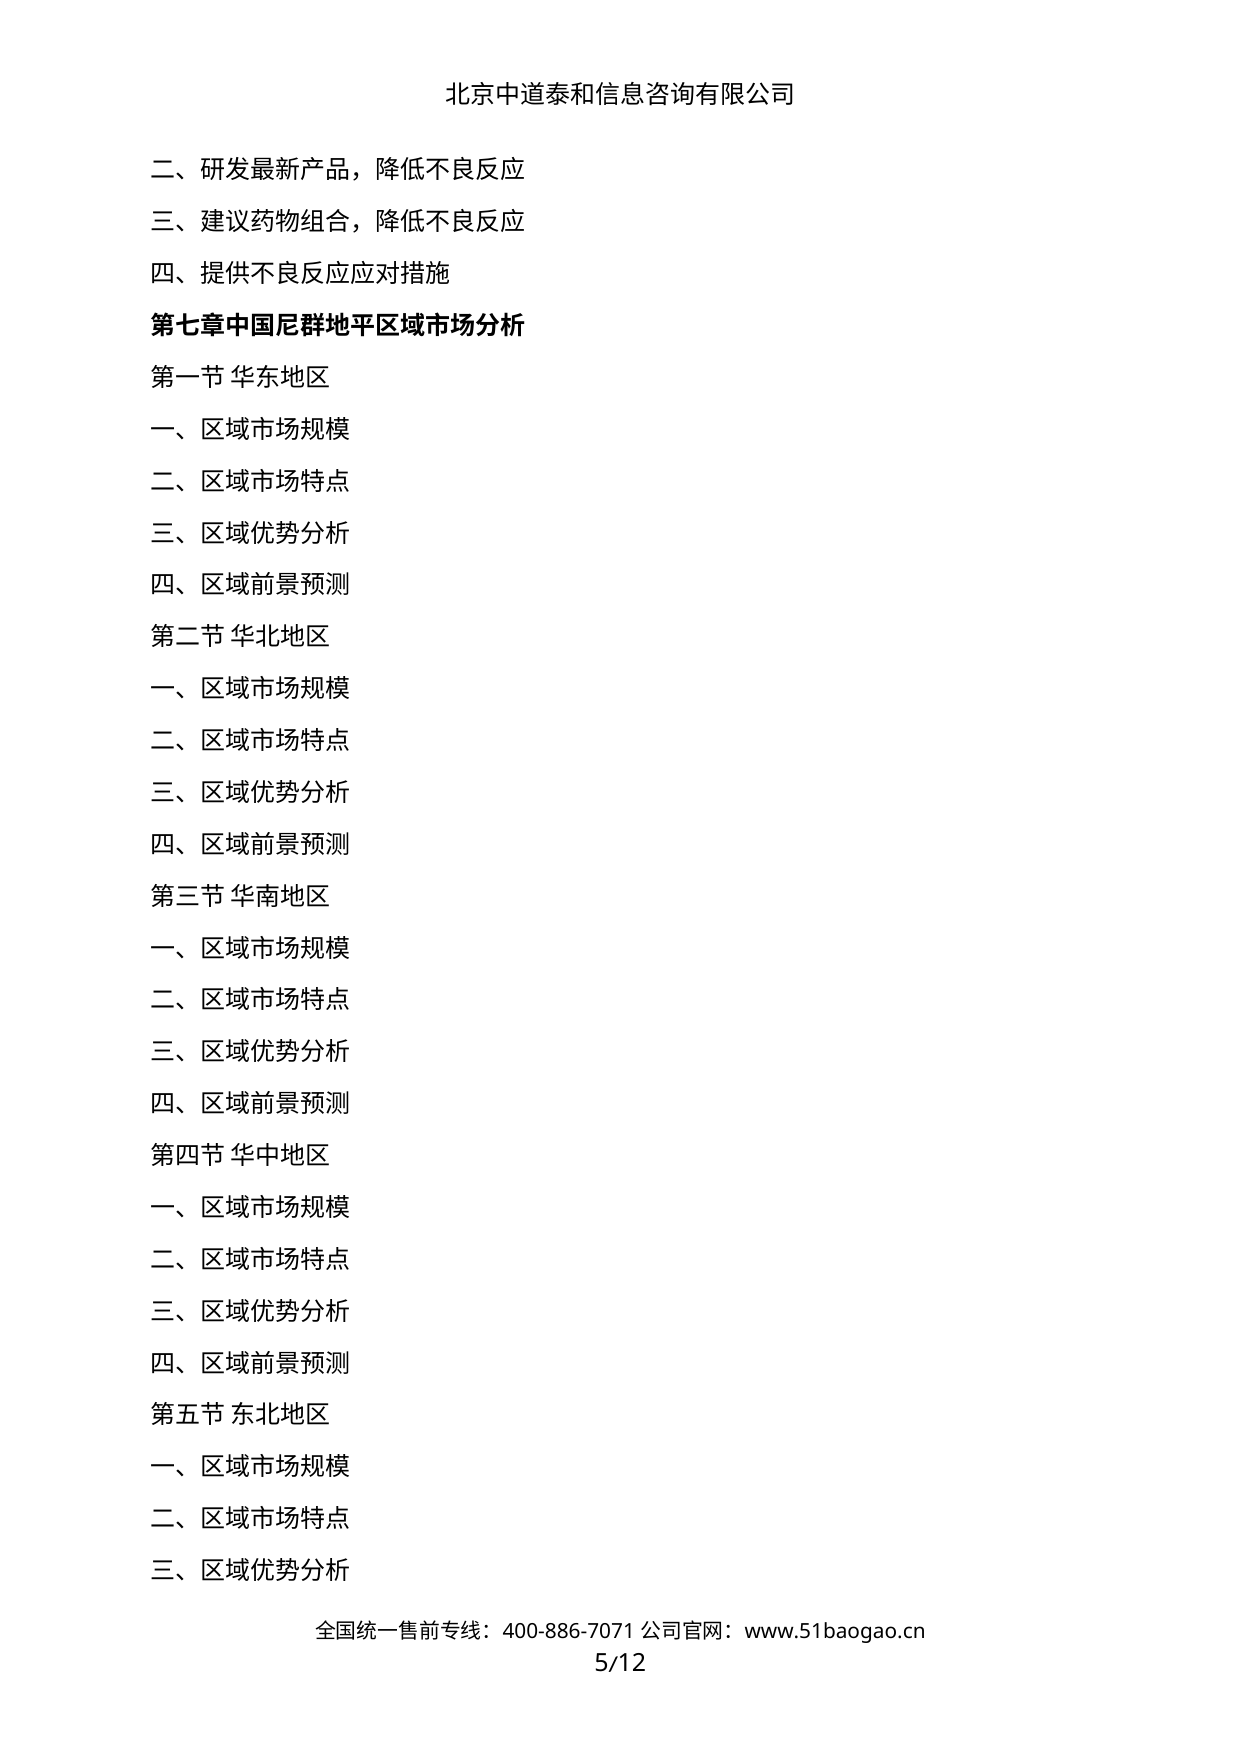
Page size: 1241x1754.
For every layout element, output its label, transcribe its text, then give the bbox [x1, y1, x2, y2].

text 四、区域前景预测 [150, 824, 1090, 861]
text 三、区域优势分析 [150, 1291, 1090, 1327]
text 第五节 东北地区 [150, 1395, 1090, 1431]
text 二、区域市场特点 [150, 980, 1090, 1016]
text 二、区域市场特点 [150, 1499, 1090, 1535]
text 三、建议药物组合，降低不良反应 [150, 202, 1090, 238]
text 第七章中国尼群地平区域市场分析 [150, 306, 1090, 342]
text 一、区域市场规模 [150, 409, 1090, 446]
text 一、区域市场规模 [150, 1447, 1090, 1483]
text 四、区域前景预测 [150, 1343, 1090, 1379]
text 一、区域市场规模 [150, 1187, 1090, 1224]
text 二、区域市场特点 [150, 461, 1090, 497]
text 四、提供不良反应应对措施 [150, 254, 1090, 290]
text 二、研发最新产品，降低不良反应 [150, 150, 1090, 186]
text 四、区域前景预测 [150, 1084, 1090, 1120]
text 三、区域优势分析 [150, 772, 1090, 809]
text 三、区域优势分析 [150, 513, 1090, 549]
text 四、区域前景预测 [150, 565, 1090, 601]
text 第一节 华东地区 [150, 357, 1090, 394]
text 二、区域市场特点 [150, 721, 1090, 757]
text 三、区域优势分析 [150, 1551, 1090, 1587]
text 一、区域市场规模 [150, 928, 1090, 964]
text 第四节 华中地区 [150, 1136, 1090, 1172]
text 三、区域优势分析 [150, 1032, 1090, 1068]
text 一、区域市场规模 [150, 669, 1090, 705]
text 二、区域市场特点 [150, 1239, 1090, 1276]
text 第二节 华北地区 [150, 617, 1090, 653]
text 第三节 华南地区 [150, 876, 1090, 912]
